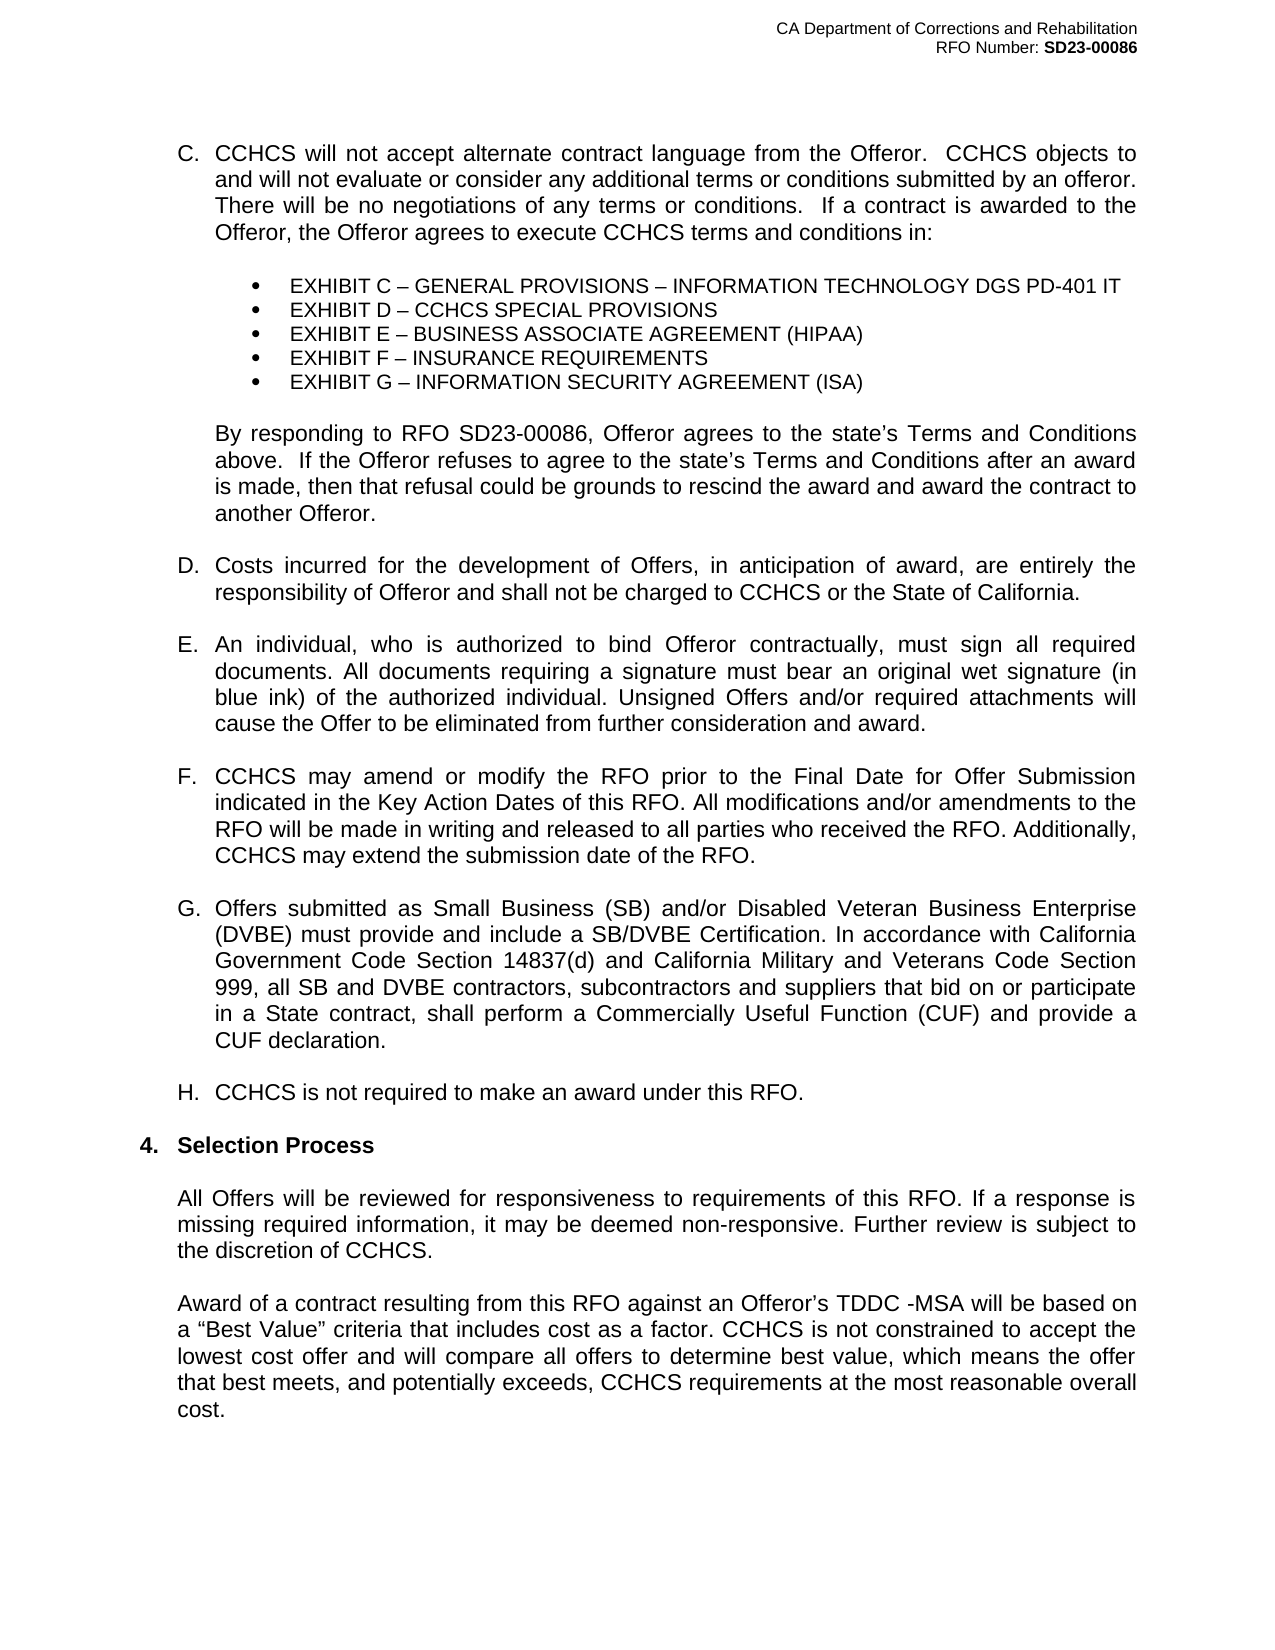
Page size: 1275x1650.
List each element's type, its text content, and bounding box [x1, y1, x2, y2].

list Costs incurred for the development of Offers, in anticipation of award, are entirely the responsibility of Offeror and shall not be charged to CCHCS or the State of California. [177, 552, 1137, 605]
list EXHIBIT D – CCHCS SPECIAL PROVISIONS [252, 298, 1137, 322]
text By responding to RFO SD23-00086, Offeror agrees to the state’s Terms and Conditions above. If the Offeror refuses to agree to the state’s Terms and Conditions after an award is made, then that refusal could be grounds to rescind the award and award the contract to another Offeror. [214, 420, 1137, 526]
list Offers submitted as Small Business (SB) and/or Disabled Veteran Business Enterprise (DVBE) must provide and include a SB/DVBE Certification. In accordance with California Government Code Section 14837(d) and California Military and Veterans Code Section 999, all SB and DVBE contractors, subcontractors and suppliers that bid on or participate in a State contract, shall perform a Commercially Useful Function (CUF) and provide a CUF declaration. [177, 895, 1137, 1053]
list CCHCS is not required to make an award under this RFO. [177, 1079, 1137, 1106]
list CCHCS may amend or modify the RFO prior to the Final Date for Offer Submission indicated in the Key Action Dates of this RFO. All modifications and/or amendments to the RFO will be made in writing and released to all parties who received the RFO. Additionally, CCHCS may extend the submission date of the RFO. [177, 763, 1137, 868]
list EXHIBIT F – INSURANCE REQUIREMENTS [252, 346, 1137, 370]
list EXHIBIT G – INFORMATION SECURITY AGREEMENT (ISA) [252, 370, 1137, 394]
text All Offers will be reviewed for responsiveness to requirements of this RFO. If a response is missing required information, it may be deemed non-responsive. Further review is subject to the discretion of CCHCS. [177, 1185, 1137, 1264]
list CCHCS will not accept alternate contract language from the Offeror. CCHCS objects to and will not evaluate or consider any additional terms or conditions submitted by an offeror. There will be no negotiations of any terms or conditions. If a contract is awarded to the Offeror, the Offeror agrees to execute CCHCS terms and conditions in: [177, 139, 1137, 245]
list An individual, who is authorized to bind Offeror contractually, must sign all required documents. All documents requiring a signature must bear an original wet signature (in blue ink) of the authorized individual. Unsigned Offers and/or required attachments will cause the Offer to be eliminated from further consideration and award. [177, 631, 1137, 737]
list Selection Process [139, 1132, 1137, 1158]
list EXHIBIT E – BUSINESS ASSOCIATE AGREEMENT (HIPAA) [252, 322, 1137, 346]
list EXHIBIT C – GENERAL PROVISIONS – INFORMATION TECHNOLOGY DGS PD-401 IT [252, 274, 1137, 298]
text Award of a contract resulting from this RFO against an Offeror’s TDDC -MSA will be based on a “Best Value” criteria that includes cost as a factor. CCHCS is not constrained to accept the lowest cost offer and will compare all offers to determine best value, which means the offer that best meets, and potentially exceeds, CCHCS requirements at the most reasonable overall cost. [177, 1290, 1137, 1422]
